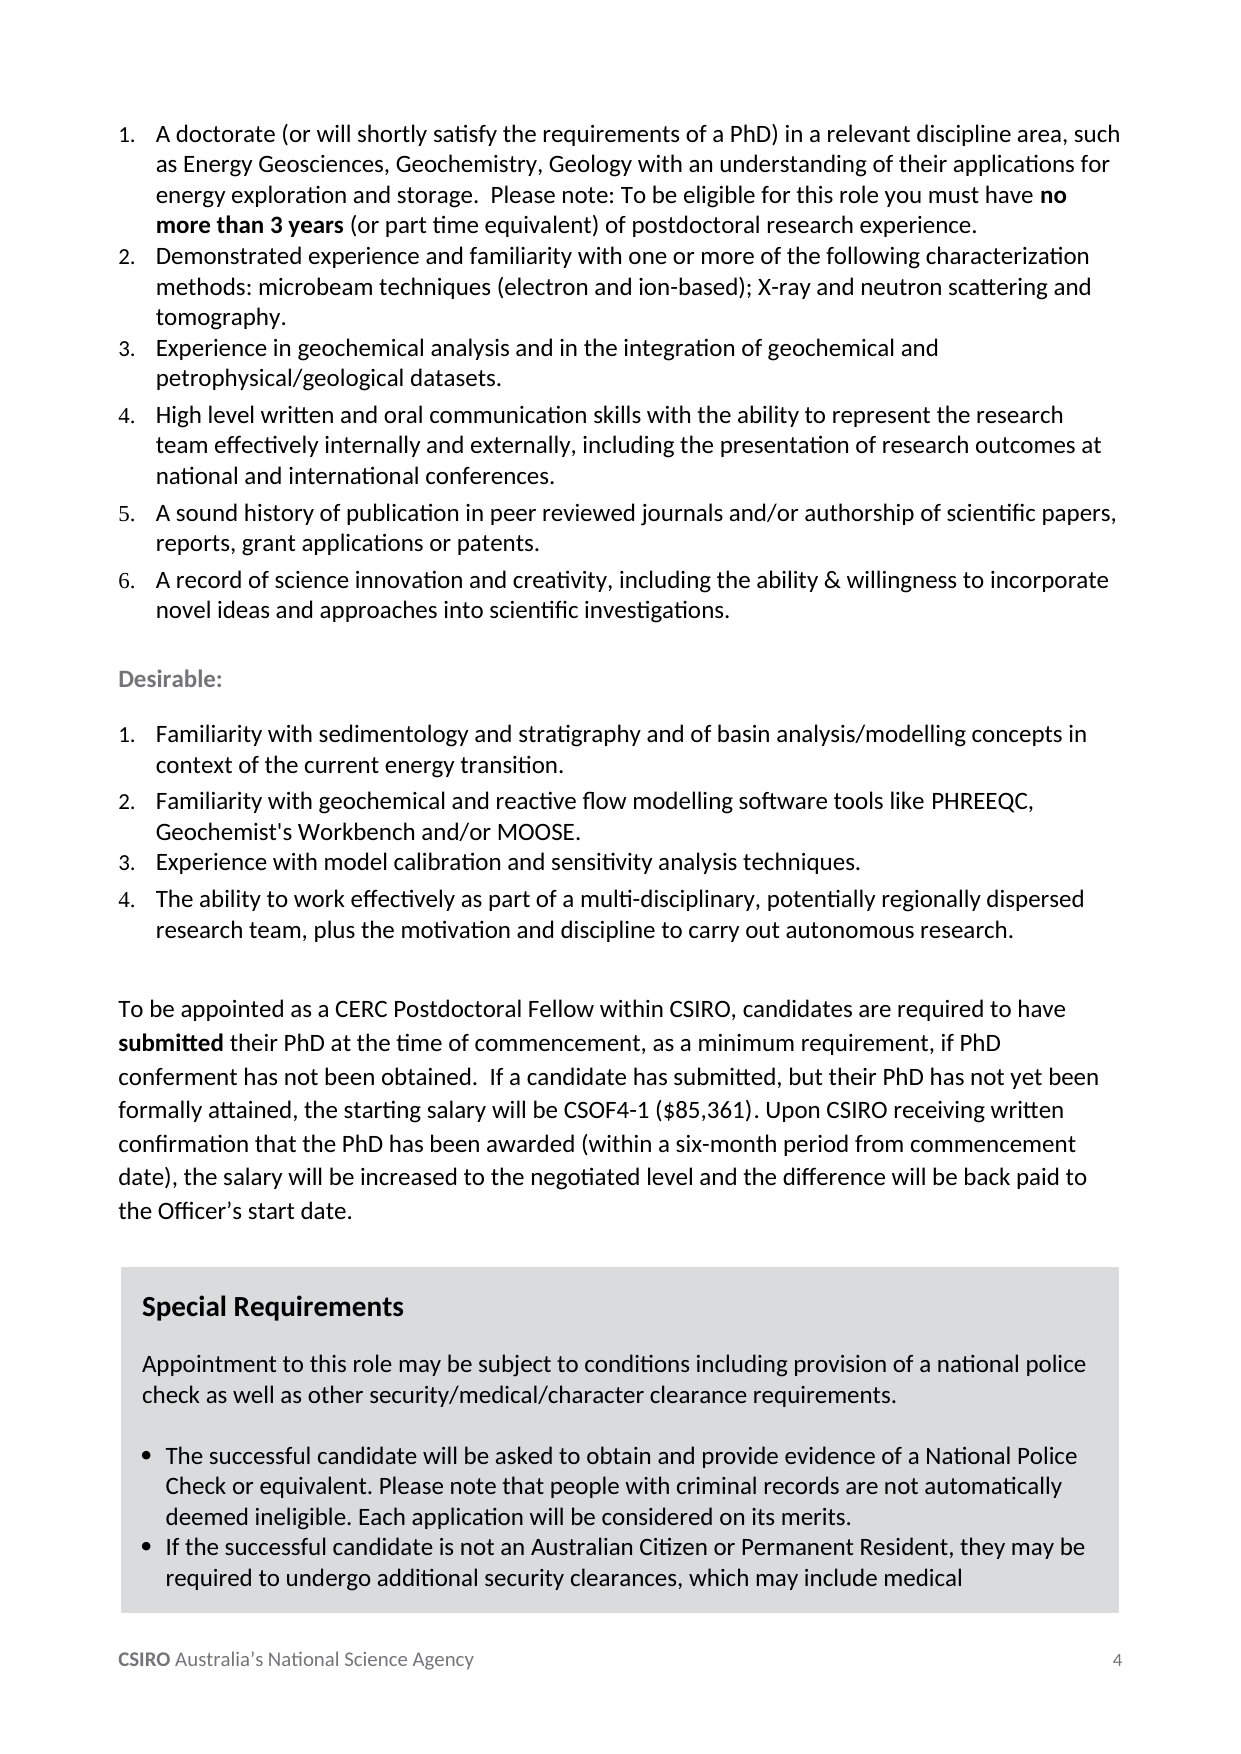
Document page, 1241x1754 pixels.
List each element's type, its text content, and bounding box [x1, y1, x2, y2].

list Familiarity with geochemical and reactive flow modelling software tools like PHREEQC, Geochemist's Workbench and/or MOOSE. [118, 786, 1122, 847]
subtitle Special Requirements [121, 1267, 1119, 1323]
list A record of science innovation and creativity, including the ability & willingness to incorporate novel ideas and approaches into scientific investigations. [118, 564, 1122, 625]
list Appointment to this role may be subject to conditions including provision of a national police check as well as other security/medical/character clearance requirements. [121, 1327, 1119, 1388]
list Familiarity with sedimentology and stratigraphy and of basin analysis/modelling concepts in context of the current energy transition. [118, 718, 1122, 779]
list A doctorate (or will shortly satisfy the requirements of a PhD) in a relevant discipline area, such as Energy Geosciences, Geochemistry, Geology with an understanding of their applications for energy exploration and storage. Please note: To be eligible for this role you must have no more than 3 years (or part time equivalent) of postdoctoral research experience. [118, 118, 1122, 240]
subtitle Desirable: [118, 663, 1122, 693]
text To be appointed as a CERC Postdoctoral Fellow within CSIRO, candidates are required to have submitted their PhD at the time of commencement, as a minimum requirement, if PhD conferment has not been obtained. If a candidate has submitted, but their PhD has not yet been formally attained, the starting salary will be CSOF4-1 ($85,361). Upon CSIRO receiving written confirmation that the PhD has been awarded (within a six-month period from commencement date), the salary will be increased to the negotiated level and the difference will be back paid to the Officer’s start date. [118, 994, 1122, 1225]
list The successful candidate will be asked to obtain and provide evidence of a National Police Check or equivalent. Please note that people with criminal records are not automatically deemed ineligible. Each application will be considered on its merits. [121, 1418, 1119, 1510]
list Experience with model calibration and sensitivity analysis techniques. [118, 847, 1122, 877]
list A sound history of publication in peer reviewed journals and/or authorship of scientific papers, reports, grant applications or patents. [118, 497, 1122, 558]
list Demonstrated experience and familiarity with one or more of the following characterization methods: microbeam techniques (electron and ion-based); X-ray and neutron scattering and tomography. [118, 240, 1122, 332]
list High level written and oral communication skills with the ability to represent the research team effectively internally and externally, including the presentation of research outcomes at national and international conferences. [118, 399, 1122, 491]
list The ability to work effectively as part of a multi-disciplinary, potentially regionally dispersed research team, plus the motivation and discipline to carry out autonomous research. [118, 883, 1122, 944]
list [121, 1510, 1119, 1613]
list Experience in geochemical analysis and in the integration of geochemical and petrophysical/geological datasets. [118, 332, 1122, 393]
